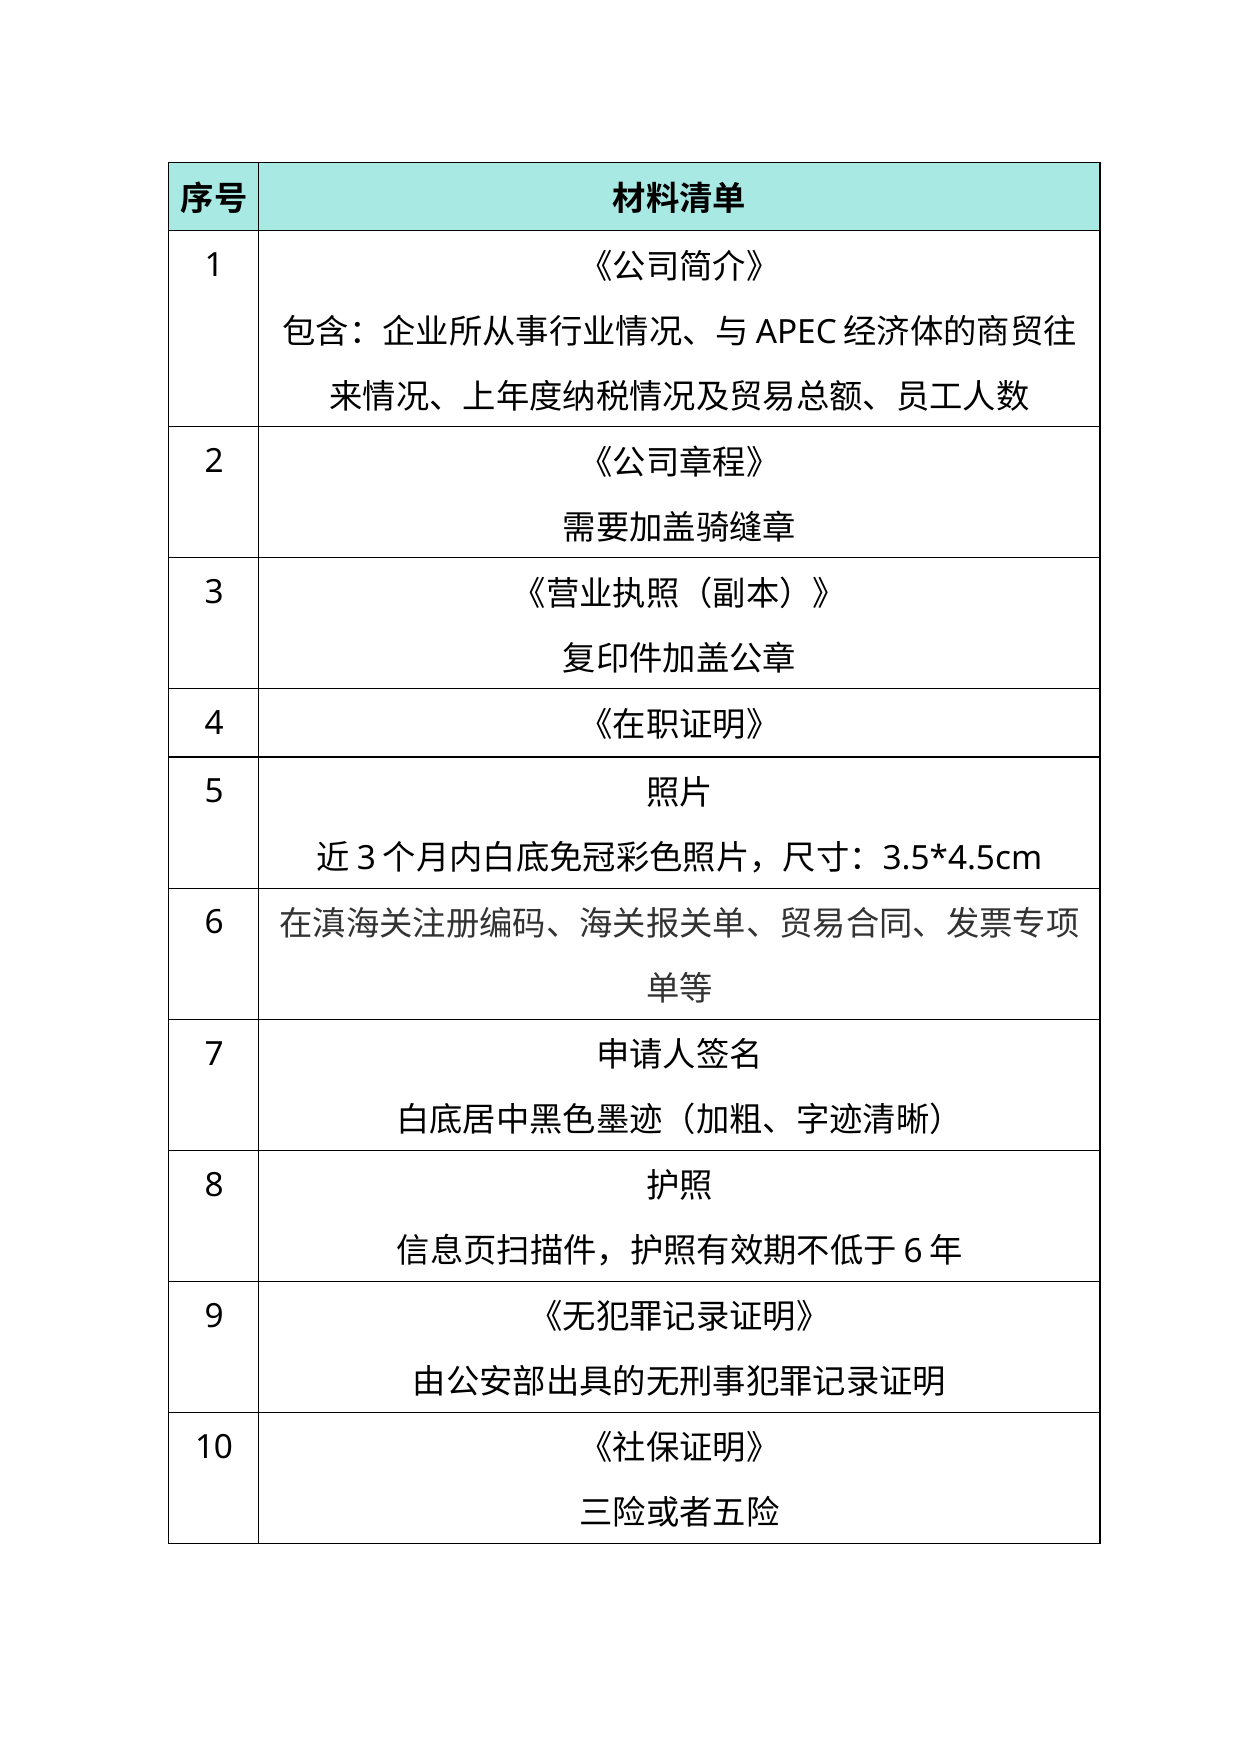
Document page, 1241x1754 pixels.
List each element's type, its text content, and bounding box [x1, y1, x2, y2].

table_cell 护照 信息页扫描件，护照有效期不低于6年 [259, 1151, 1099, 1281]
table_cell 2 [169, 427, 258, 557]
table_cell 《在职证明》 [259, 689, 1099, 756]
table_cell 3 [169, 558, 258, 688]
table_cell 照片 近3个月内白底免冠彩色照片，尺寸：3.5*4.5cm [259, 758, 1099, 887]
table_cell 7 [169, 1020, 258, 1149]
table_cell 《公司章程》 需要加盖骑缝章 [259, 427, 1099, 557]
table_cell 5 [169, 758, 258, 887]
table_header 序号 [169, 163, 258, 230]
table_cell 9 [169, 1282, 258, 1412]
table_cell 10 [169, 1413, 258, 1543]
table_cell 在滇海关注册编码、海关报关单、贸易合同、发票专项单等 [259, 889, 1099, 1018]
table_cell 《无犯罪记录证明》 由公安部出具的无刑事犯罪记录证明 [259, 1282, 1099, 1412]
table_cell 8 [169, 1151, 258, 1281]
table_header 材料清单 [259, 163, 1099, 230]
table_cell 6 [169, 889, 258, 1018]
table_cell 《公司简介》 包含：企业所从事行业情况、与APEC经济体的商贸往来情况、上年度纳税情况及贸易总额、员工人数 [259, 231, 1099, 426]
table_cell 1 [169, 231, 258, 426]
table_cell 《营业执照（副本）》 复印件加盖公章 [259, 558, 1099, 688]
table_cell 4 [169, 689, 258, 756]
table_cell 申请人签名 白底居中黑色墨迹（加粗、字迹清晰） [259, 1020, 1099, 1149]
table_cell 《社保证明》 三险或者五险 [259, 1413, 1099, 1543]
